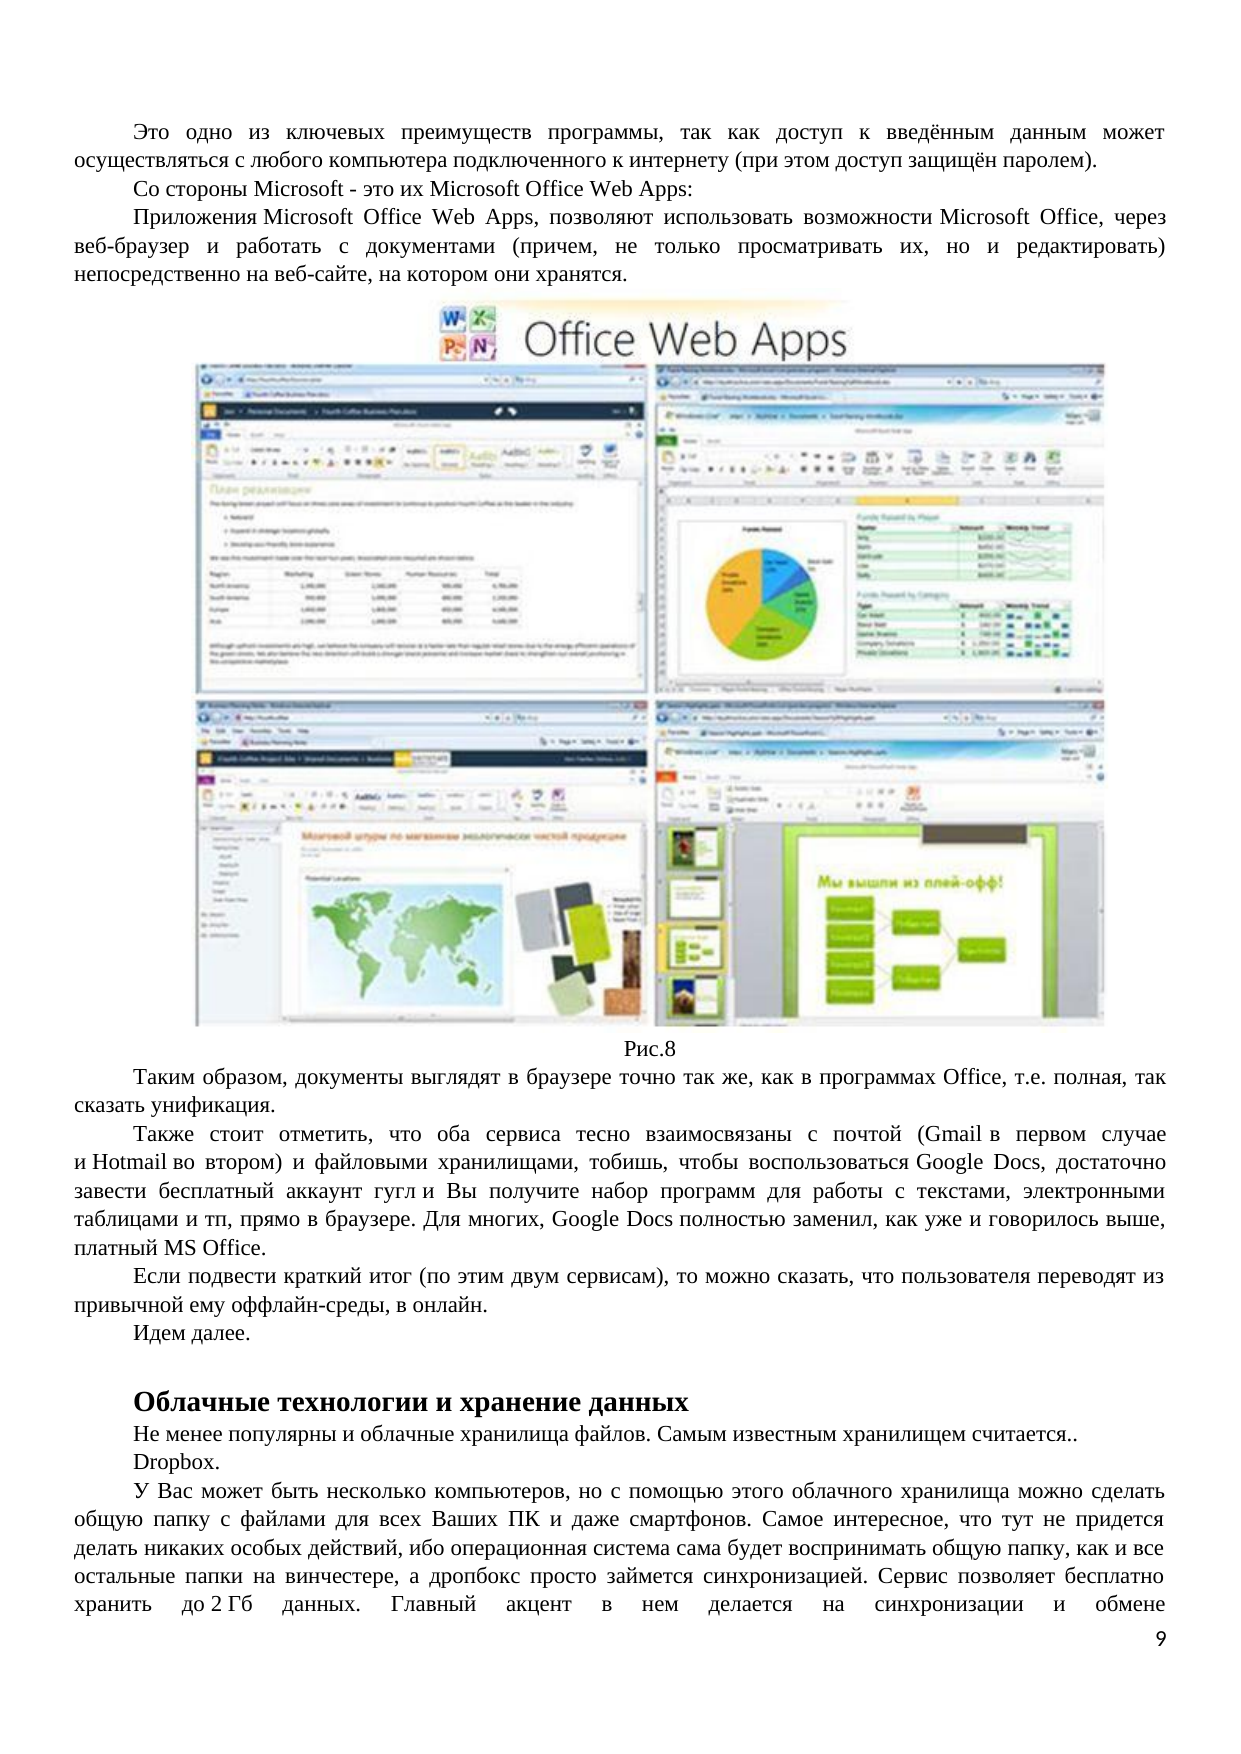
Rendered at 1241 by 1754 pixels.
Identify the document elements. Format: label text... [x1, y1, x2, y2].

text Облачные технологии и хранение данных [74, 1384, 1167, 1417]
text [74, 1477, 1167, 1617]
text Таким образом, документы выглядят в браузере точно так же, как в программах Office, т.е. полная, так сказать унификация. [74, 1063, 1167, 1118]
text Не менее популярны и облачные хранилища файлов. Самым известным хранилищем считается.. [74, 1420, 1167, 1446]
text Идем далее. [74, 1319, 1167, 1345]
text Со стороны Microsoft - это их Microsoft Office Web Apps: [74, 175, 1167, 201]
text Приложения Microsoft Office Web Apps, позволяют использовать возможности Microsoft Office, через веб-браузер и работать с документами (причем, не только просматривать их, но и редактировать) непосредственно на веб-сайте, на котором они хранятся. [74, 203, 1167, 287]
text Также стоит отметить, что оба сервиса тесно взаимосвязаны с почтой (Gmail в первом случае и Hotmail во втором) и файловыми хранилищами, тобишь, чтобы воспользоваться Google Docs, достаточно завести бесплатный аккаунт гугл и Вы получите набор программ для работы с текстами, электронными таблицами и тп, прямо в браузере. Для многих, Google Docs полностью заменил, как уже и говорилось выше, платный MS Office. [74, 1120, 1167, 1260]
text Dropbox. [74, 1448, 1167, 1474]
picture [191, 288, 1109, 1033]
text Рис.8 [74, 1035, 1167, 1061]
text Это одно из ключевых преимуществ программы, так как доступ к введённым данным может осуществляться с любого компьютера подключенного к интернету (при этом доступ защищён паролем). [74, 118, 1167, 173]
text Если подвести краткий итог (по этим двум сервисам), то можно сказать, что пользователя переводят из привычной ему оффлайн-среды, в онлайн. [74, 1262, 1167, 1317]
